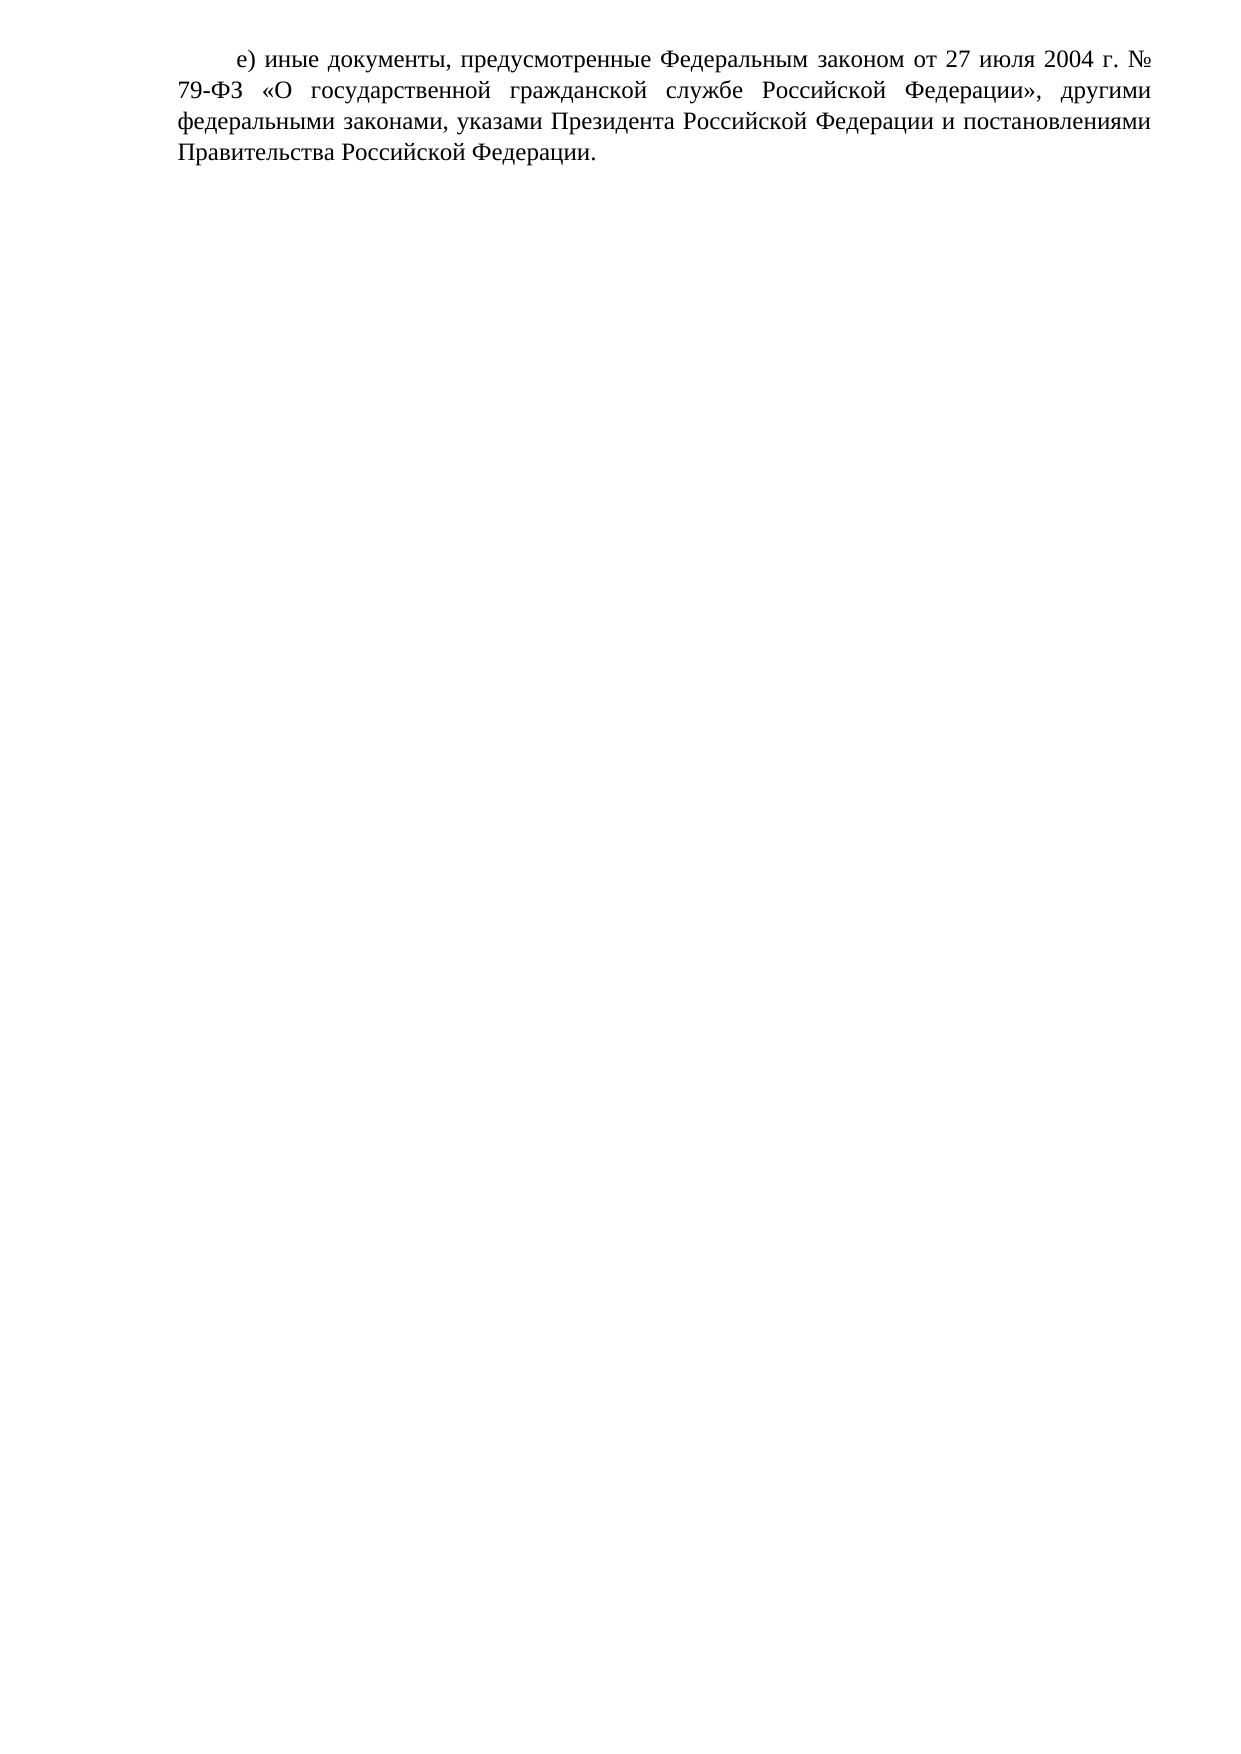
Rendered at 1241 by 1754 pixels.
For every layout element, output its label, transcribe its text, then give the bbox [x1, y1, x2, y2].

text е) иные документы, предусмотренные Федеральным законом от 27 июля 2004 г. № 79-ФЗ «О государственной гражданской службе Российской Федерации», другими федеральными законами, указами Президента Российской Федерации и постановлениями Правительства Российской Федерации. [177, 44, 1152, 166]
